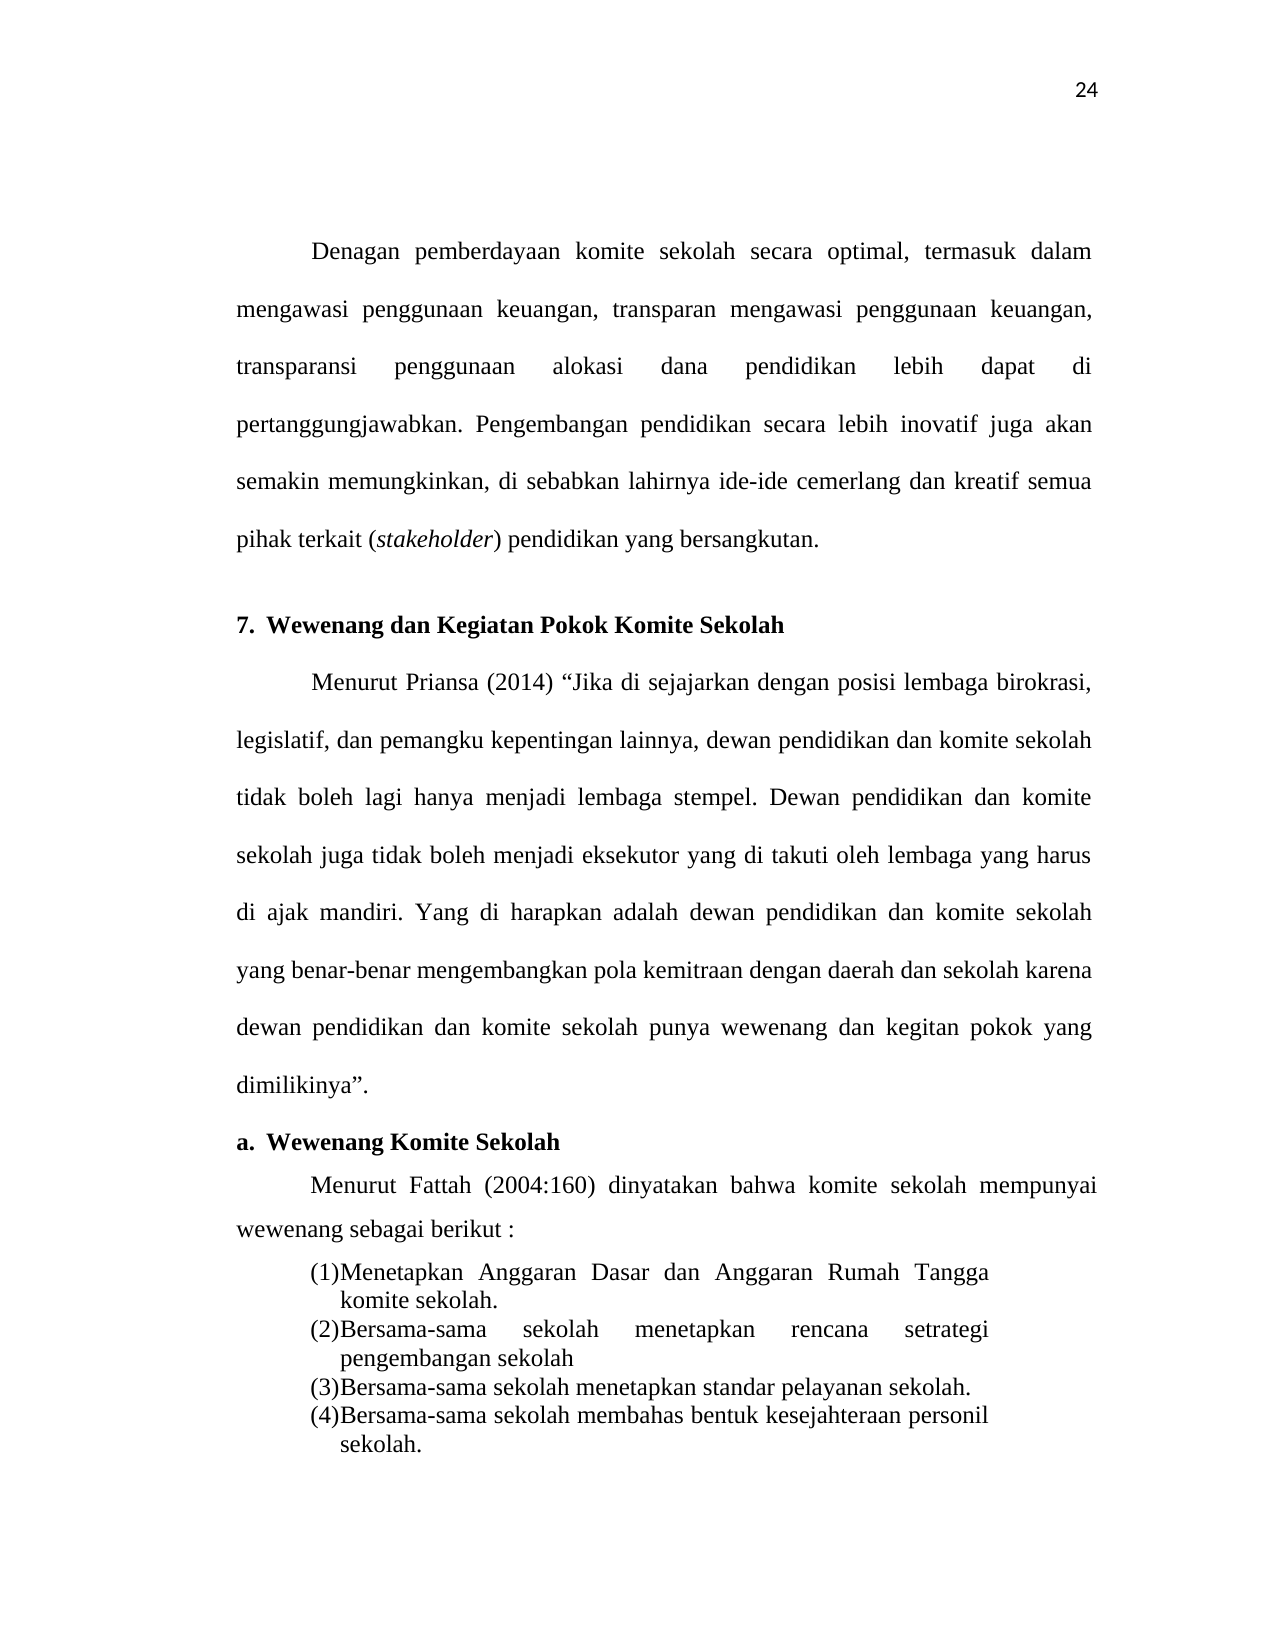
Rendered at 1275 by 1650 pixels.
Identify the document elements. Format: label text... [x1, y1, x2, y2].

list Menetapkan Anggaran Dasar dan Anggaran Rumah Tangga komite sekolah. [310, 1257, 989, 1314]
text Denagan pemberdayaan komite sekolah secara optimal, termasuk dalam mengawasi penggunaan keuangan, transparan mengawasi penggunaan keuangan, transparansi penggunaan alokasi dana pendidikan lebih dapat di pertanggungjawabkan. Pengembangan pendidikan secara lebih inovatif juga akan semakin memungkinkan, di sebabkan lahirnya ide-ide cemerlang dan kreatif semua pihak terkait (stakeholder) pendidikan yang bersangkutan. [236, 236, 1093, 552]
list Menurut Priansa (2014) “Jika di sejajarkan dengan posisi lembaga birokrasi, legislatif, dan pemangku kepentingan lainnya, dewan pendidikan dan komite sekolah tidak boleh lagi hanya menjadi lembaga stempel. Dewan pendidikan dan komite sekolah juga tidak boleh menjadi eksekutor yang di takuti oleh lembaga yang harus di ajak mandiri. Yang di harapkan adalah dewan pendidikan dan komite sekolah yang benar-benar mengembangkan pola kemitraan dengan daerah dan sekolah karena dewan pendidikan dan komite sekolah punya wewenang dan kegitan pokok yang dimilikinya”. [236, 667, 1093, 1099]
list Wewenang Komite Sekolah [236, 1127, 1098, 1156]
list Menurut Fattah (2004:160) dinyatakan bahwa komite sekolah mempunyai wewenang sebagai berikut : [236, 1171, 1098, 1242]
list Bersama-sama sekolah menetapkan rencana setrategi pengembangan sekolah [310, 1314, 989, 1372]
list Bersama-sama sekolah membahas bentuk kesejahteraan personil sekolah. [310, 1401, 989, 1458]
list Wewenang dan Kegiatan Pokok Komite Sekolah [236, 610, 1093, 639]
list Bersama-sama sekolah menetapkan standar pelayanan sekolah. [310, 1372, 989, 1401]
